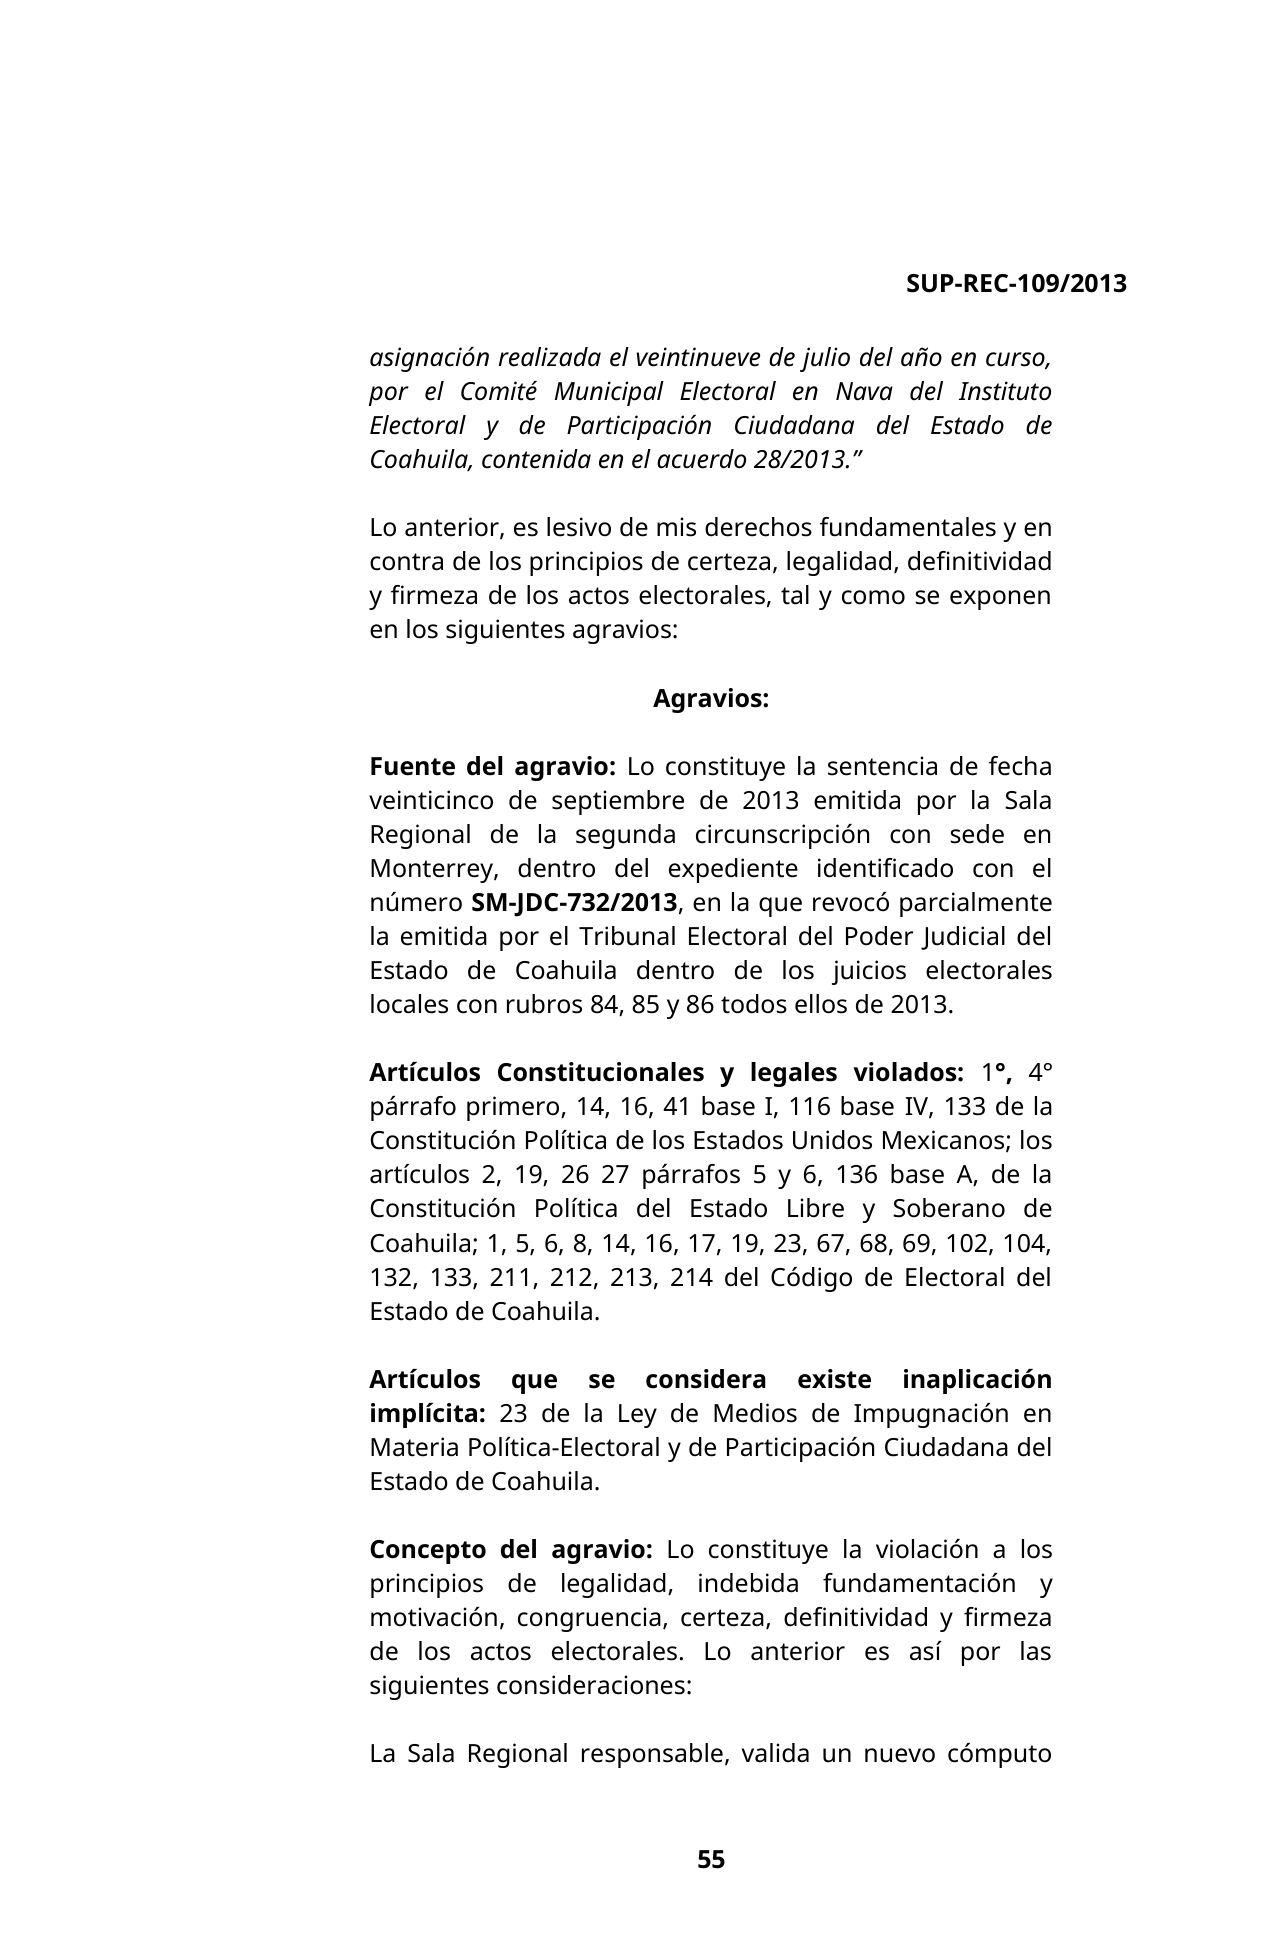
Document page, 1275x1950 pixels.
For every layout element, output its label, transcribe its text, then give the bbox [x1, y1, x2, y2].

text Fuente del agravio: Lo constituye la sentencia de fecha veinticinco de septiembre de 2013 emitida por la Sala Regional de la segunda circunscripción con sede en Monterrey, dentro del expediente identificado con el número SM-JDC-732/2013, en la que revocó parcialmente la emitida por el Tribunal Electoral del Poder Judicial del Estado de Coahuila dentro de los juicios electorales locales con rubros 84, 85 y 86 todos ellos de 2013. [369, 748, 1053, 1021]
text Artículos Constitucionales y legales violados: 1°, 4° párrafo primero, 14, 16, 41 base I, 116 base IV, 133 de la Constitución Política de los Estados Unidos Mexicanos; los artículos 2, 19, 26 27 párrafos 5 y 6, 136 base A, de la Constitución Política del Estado Libre y Soberano de Coahuila; 1, 5, 6, 8, 14, 16, 17, 19, 23, 67, 68, 69, 102, 104, 132, 133, 211, 212, 213, 214 del Código de Electoral del Estado de Coahuila. [369, 1055, 1053, 1327]
text Concepto del agravio: Lo constituye la violación a los principios de legalidad, indebida fundamentación y motivación, congruencia, certeza, definitividad y firmeza de los actos electorales. Lo anterior es así por las siguientes consideraciones: [369, 1532, 1053, 1702]
text Lo anterior, es lesivo de mis derechos fundamentales y en contra de los principios de certeza, legalidad, definitividad y firmeza de los actos electorales, tal y como se exponen en los siguientes agravios: [369, 510, 1053, 646]
text Artículos que se considera existe inaplicación implícita: 23 de la Ley de Medios de Impugnación en Materia Política-Electoral y de Participación Ciudadana del Estado de Coahuila. [369, 1361, 1053, 1498]
text Agravios: [369, 680, 1053, 714]
